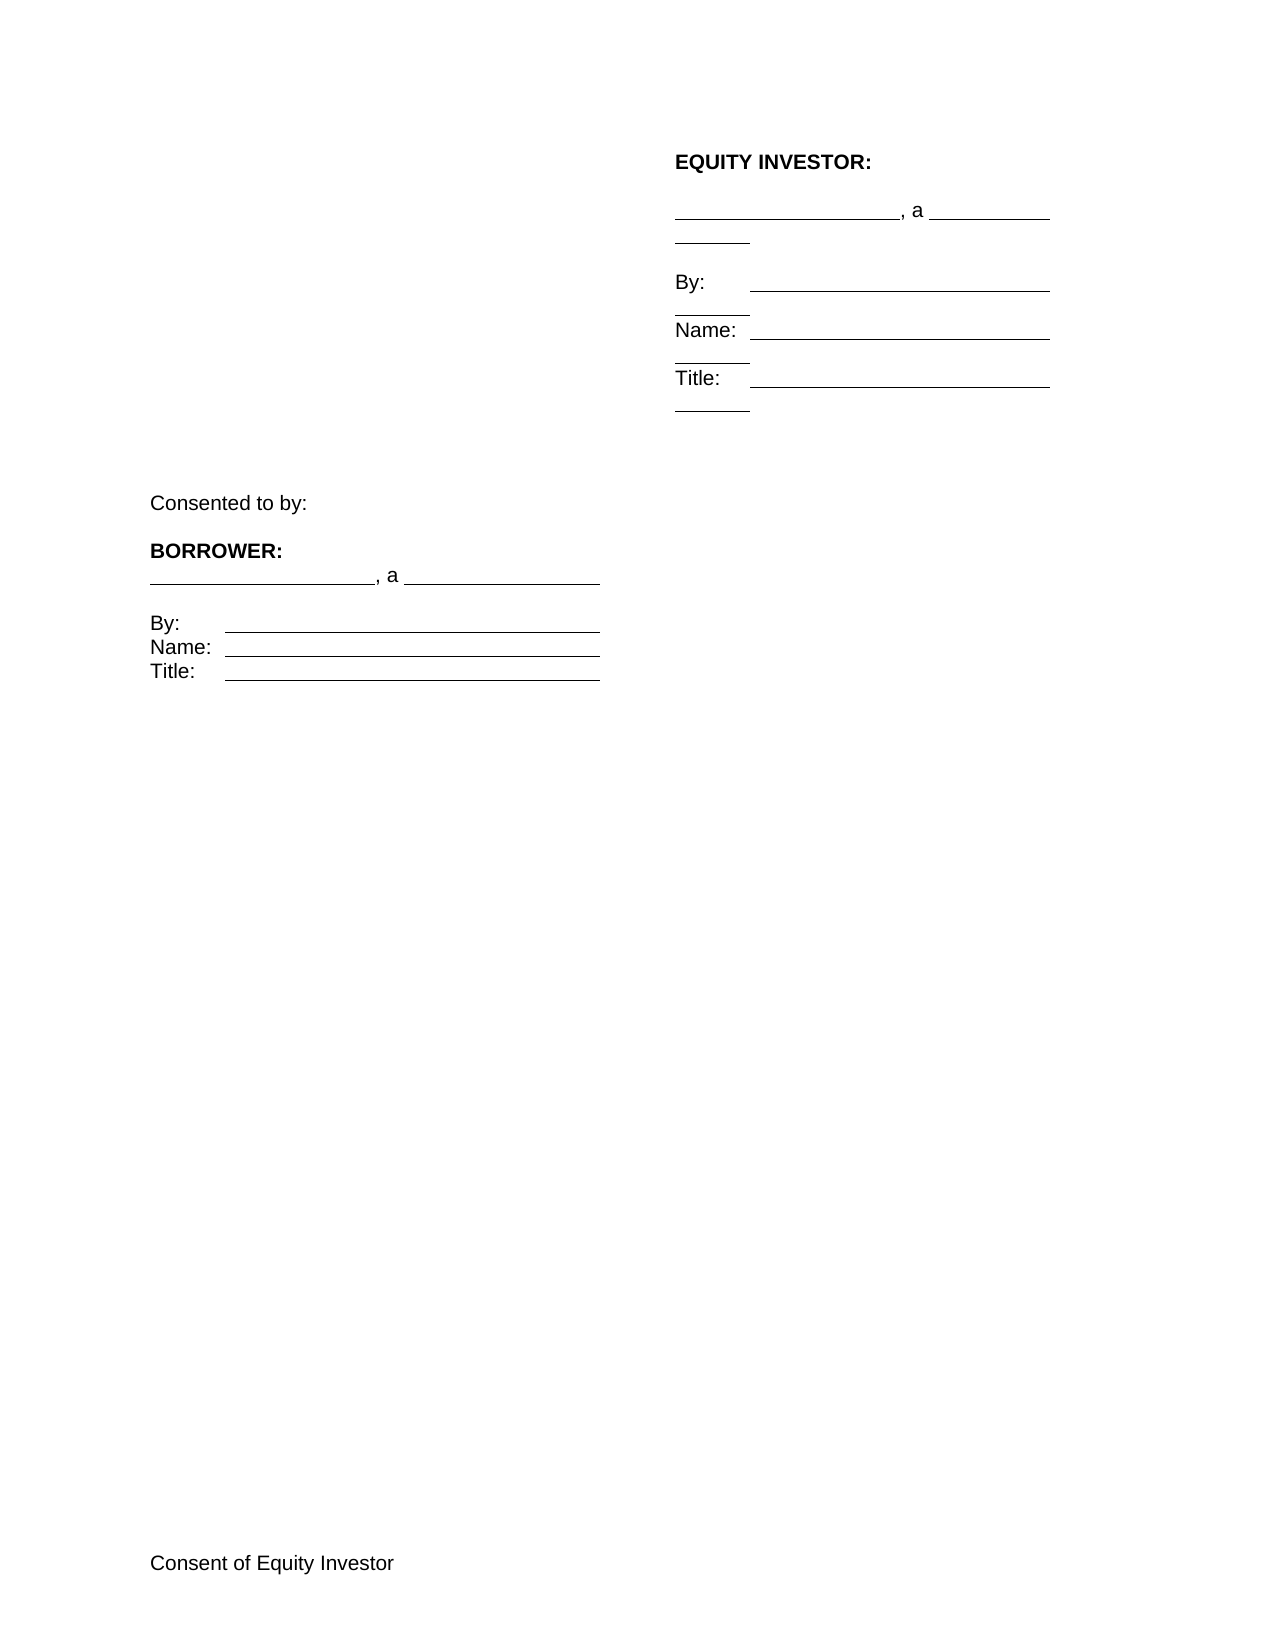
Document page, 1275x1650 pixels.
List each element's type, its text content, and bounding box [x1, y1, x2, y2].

text , a By: [150, 563, 1125, 635]
text Consented to by: [150, 491, 1125, 515]
text Title: [675, 366, 1125, 413]
text Name: [150, 635, 1125, 659]
text , a [675, 198, 1125, 246]
text By: [675, 270, 1125, 318]
text Title: [150, 659, 1125, 683]
text EQUITY INVESTOR: [600, 150, 1125, 174]
text BORROWER: [150, 539, 1125, 563]
text Name: [675, 318, 1125, 366]
